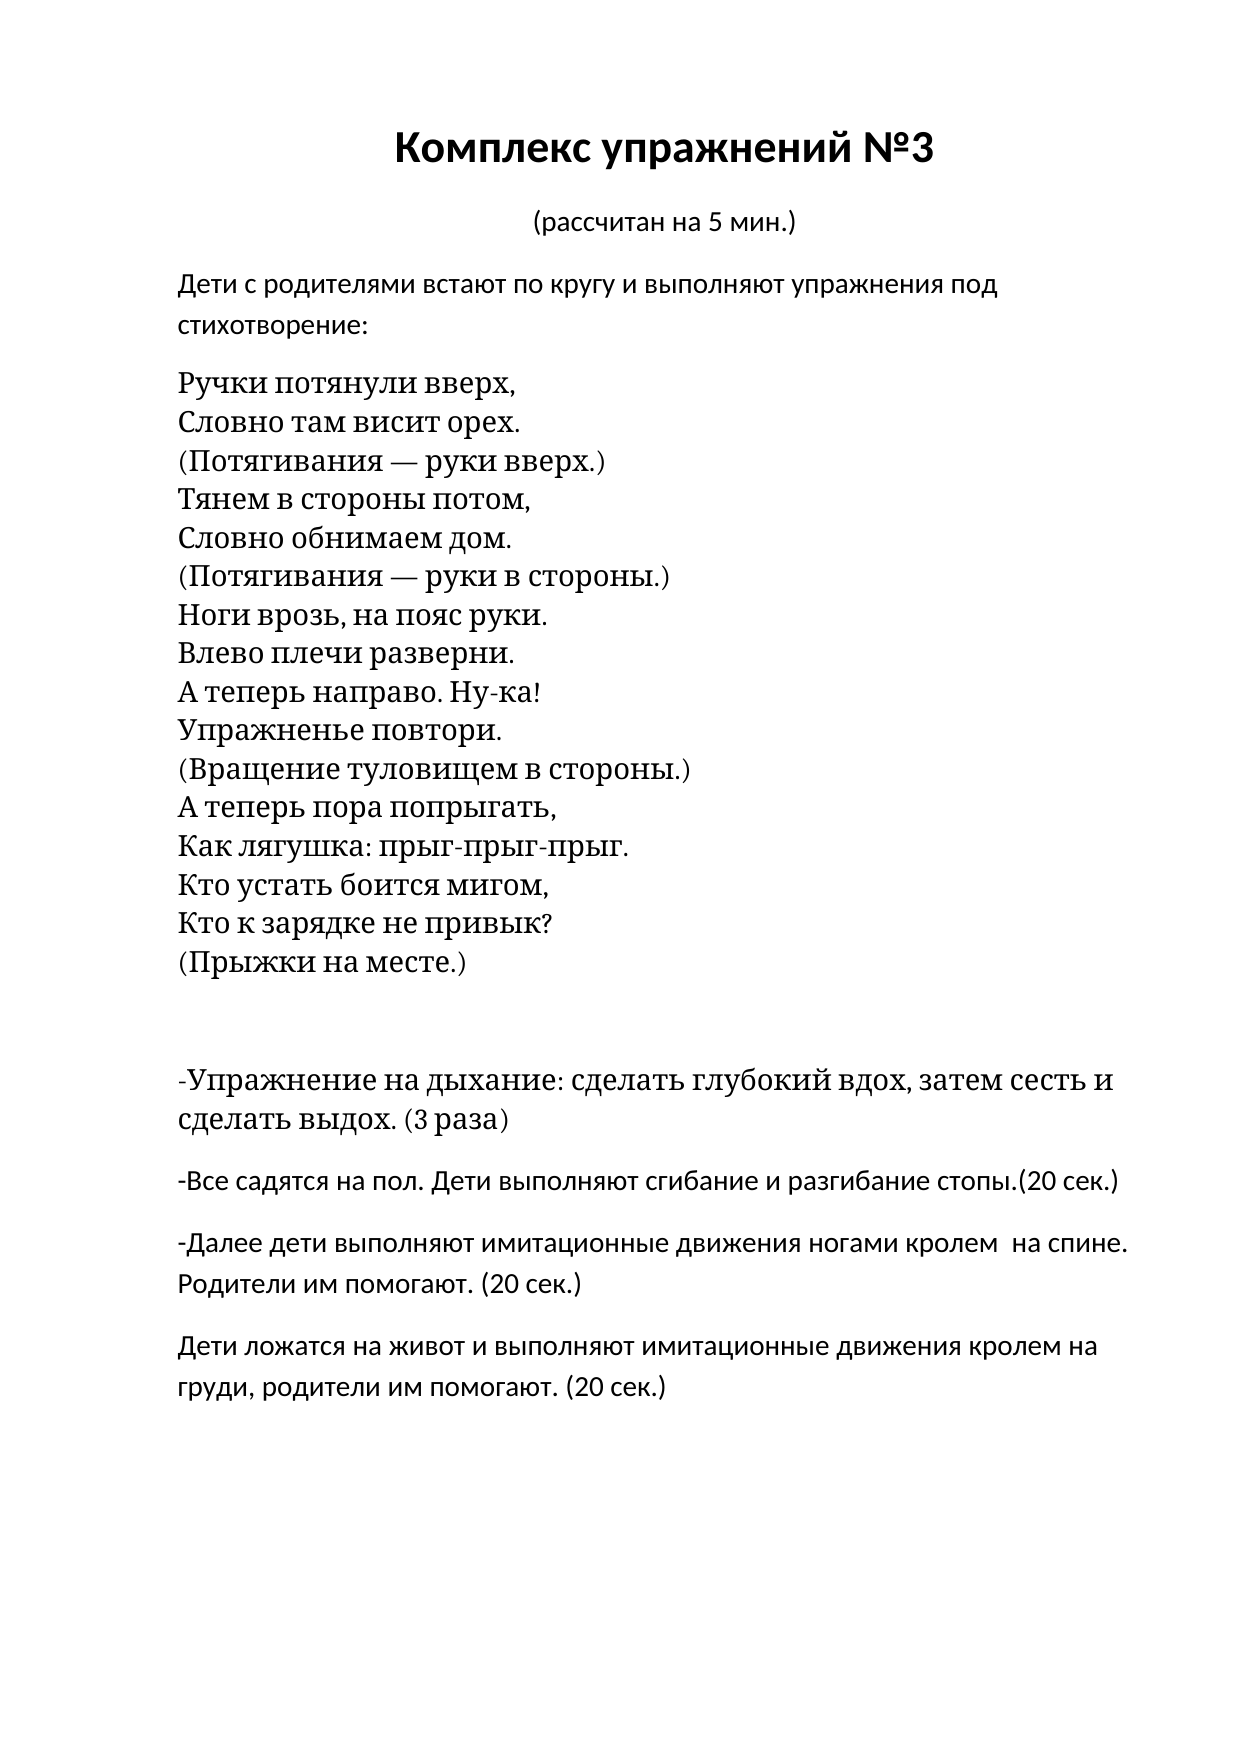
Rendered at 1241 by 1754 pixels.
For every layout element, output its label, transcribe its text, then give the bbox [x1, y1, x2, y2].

text Ручки потянули вверх, Словно там висит орех. (Потягивания — руки вверх.) Тянем в стороны потом, Словно обнимаем дом. (Потягивания — руки в стороны.) Ноги врозь, на пояс руки. Влево плечи разверни. А теперь направо. Ну-ка! Упражненье повтори. (Вращение туловищем в стороны.) А теперь пора попрыгать, Как лягушка: прыг-прыг-прыг. Кто устать боится мигом, Кто к зарядке не привык? (Прыжки на месте.) [177, 368, 1152, 979]
text -Далее дети выполняют имитационные движения ногами кролем на спине. Родители им помогают. (20 сек.) [177, 1224, 1152, 1301]
text Комплекс упражнений №3 [177, 118, 1152, 174]
text Дети с родителями встают по кругу и выполняют упражнения под стихотворение: [177, 265, 1152, 342]
text -Все садятся на пол. Дети выполняют сгибание и разгибание стопы.(20 сек.) [177, 1162, 1152, 1198]
text Дети ложатся на живот и выполняют имитационные движения кролем на груди, родители им помогают. (20 сек.) [177, 1327, 1152, 1403]
text -Упражнение на дыхание: сделать глубокий вдох, затем сесть и сделать выдох. (3 раза) [177, 1064, 1152, 1137]
text (рассчитан на 5 мин.) [177, 203, 1152, 239]
